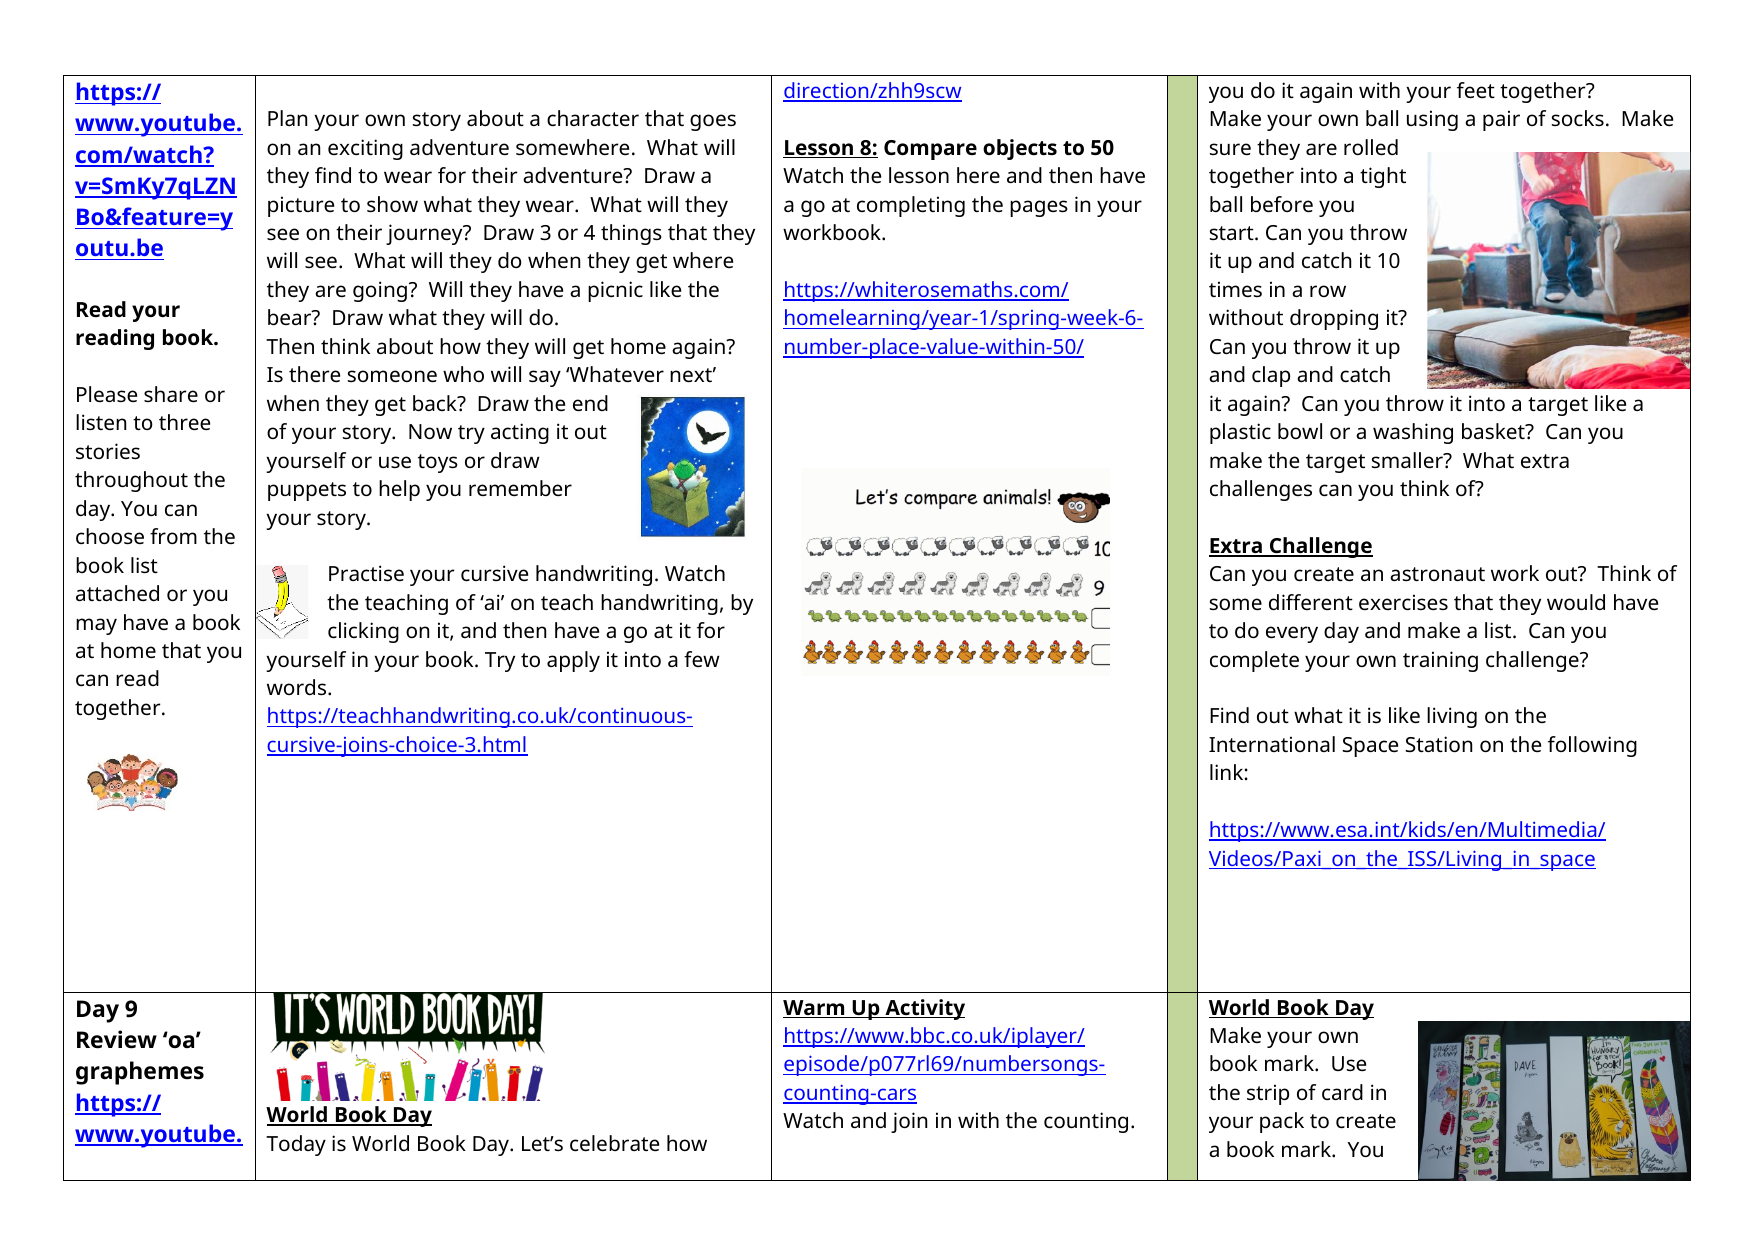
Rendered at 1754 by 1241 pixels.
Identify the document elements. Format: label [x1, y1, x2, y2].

table_cell [1198, 964, 1690, 1166]
table_cell [772, 964, 1167, 1166]
table_cell [64, 76, 255, 963]
table_cell [772, 76, 1167, 963]
table_cell [1168, 76, 1197, 963]
picture [266, 964, 547, 1072]
picture [1427, 123, 1691, 361]
table_cell [1198, 76, 1690, 963]
picture [1418, 1007, 1691, 1167]
table_cell [256, 76, 771, 963]
picture [637, 309, 747, 456]
picture [87, 691, 178, 749]
picture [255, 480, 312, 539]
table_cell [256, 964, 771, 1166]
table_cell [1168, 964, 1197, 1166]
table_cell [64, 964, 255, 1166]
